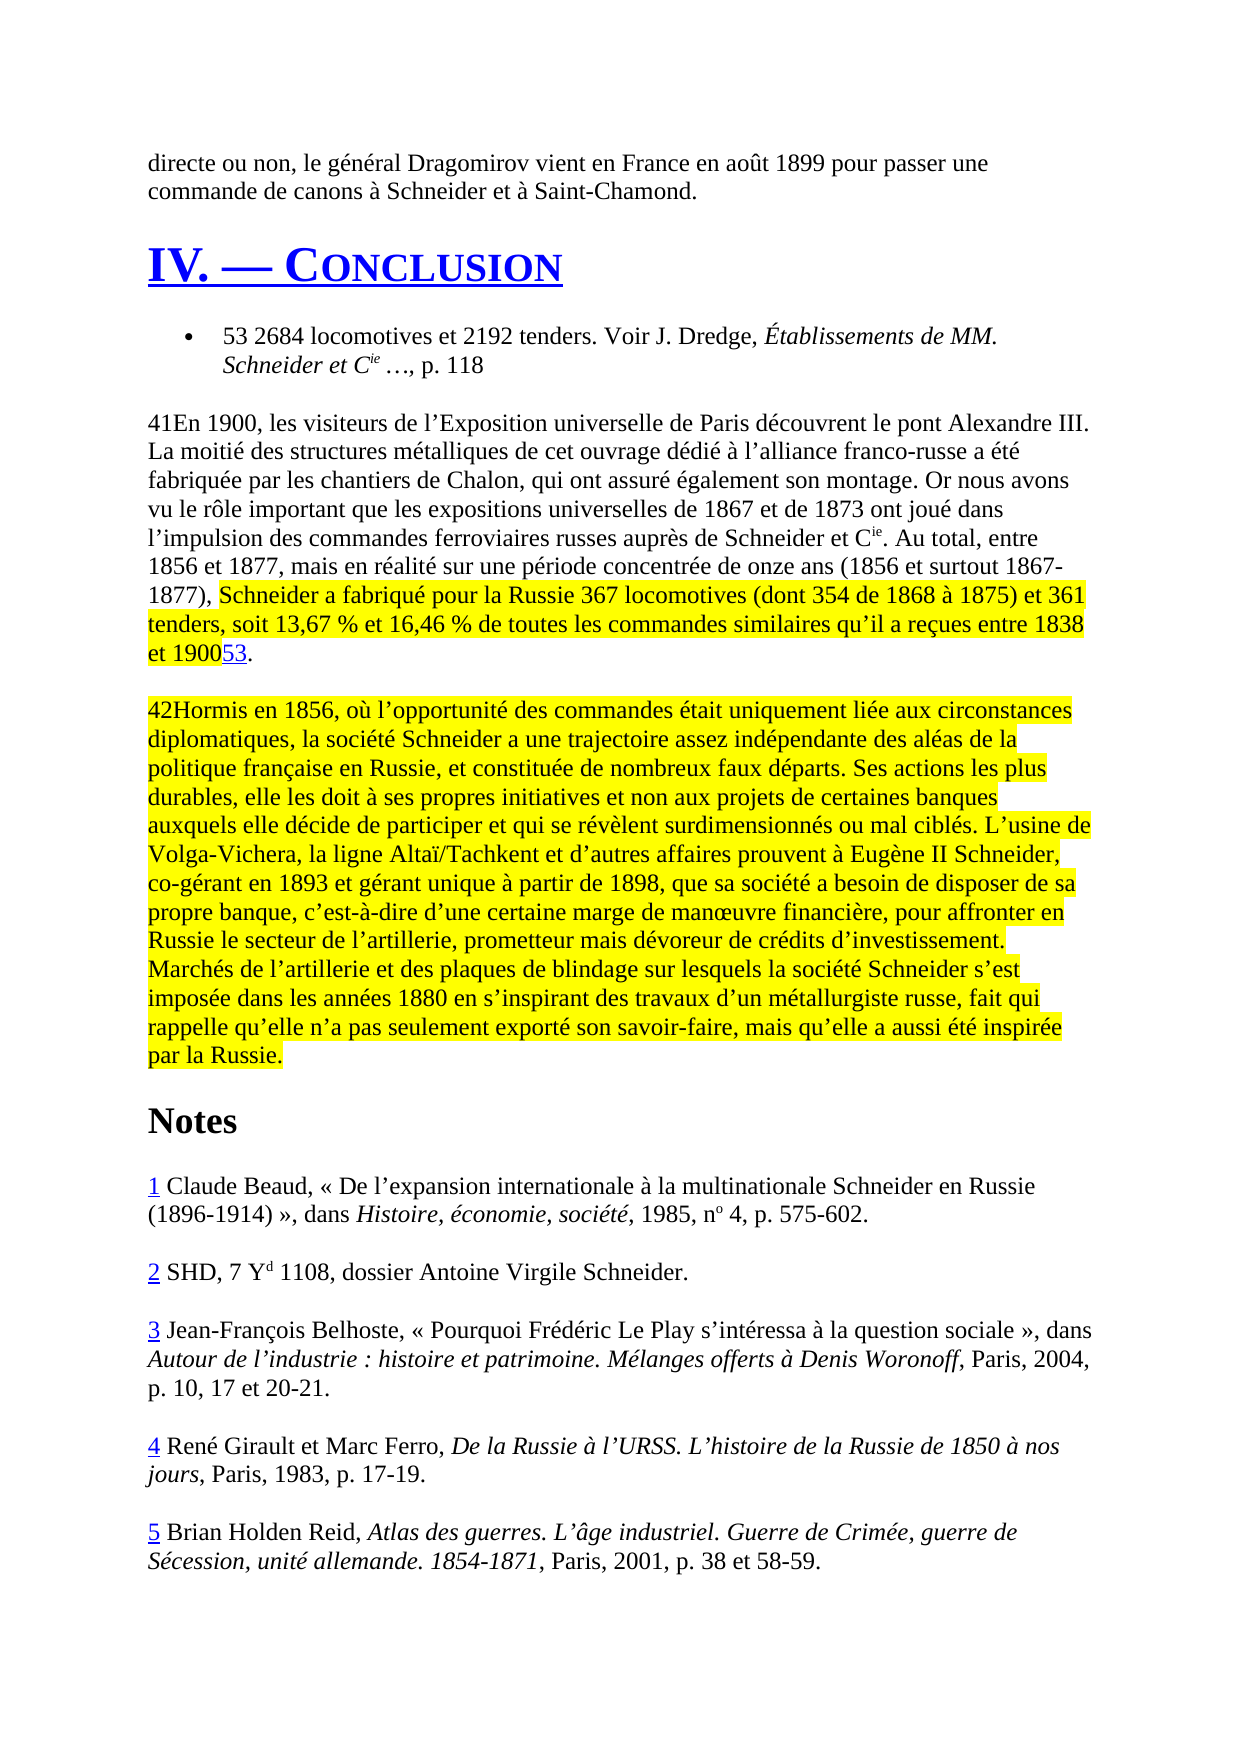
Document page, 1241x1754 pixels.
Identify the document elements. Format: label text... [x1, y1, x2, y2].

text IV. — Conclusion [148, 234, 1093, 292]
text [148, 148, 1093, 205]
text 42Hormis en 1856, où l’opportunité des commandes était uniquement liée aux circonstances diplomatiques, la société Schneider a une trajectoire assez indépendante des aléas de la politique française en Russie, et constituée de nombreux faux départs. Ses actions les plus durables, elle les doit à ses propres initiatives et non aux projets de certaines banques auxquels elle décide de participer et qui se révèlent surdimensionnés ou mal ciblés. L’usine de Volga-Vichera, la ligne Altaï/Tachkent et d’autres affaires prouvent à Eugène II Schneider, co-gérant en 1893 et gérant unique à partir de 1898, que sa société a besoin de disposer de sa propre banque, c’est-à-dire d’une certaine marge de manœuvre financière, pour affronter en Russie le secteur de l’artillerie, prometteur mais dévoreur de crédits d’investissement. Marchés de l’artillerie et des plaques de blindage sur lesquels la société Schneider s’est imposée dans les années 1880 en s’inspirant des travaux d’un métallurgiste russe, fait qui rappelle qu’elle n’a pas seulement exporté son savoir-faire, mais qu’elle a aussi été inspirée par la Russie. [283, 696, 1093, 1069]
text 3 Jean-François Belhoste, « Pourquoi Frédéric Le Play s’intéressa à la question sociale », dans Autour de l’industrie : histoire et patrimoine. Mélanges offerts à Denis Woronoff, Paris, 2004, p. 10, 17 et 20-21. [148, 1315, 1093, 1402]
text Notes [148, 1098, 1093, 1142]
text 2 SHD, 7 Yd 1108, dossier Antoine Virgile Schneider. [148, 1257, 1093, 1286]
text 5 Brian Holden Reid, Atlas des guerres. L’âge industriel. Guerre de Crimée, guerre de Sécession, unité allemande. 1854-1871, Paris, 2001, p. 38 et 58-59. [148, 1517, 1093, 1575]
text 41En 1900, les visiteurs de l’Exposition universelle de Paris découvrent le pont Alexandre III. La moitié des structures métalliques de cet ouvrage dédié à l’alliance franco-russe a été fabriquée par les chantiers de Chalon, qui ont assuré également son montage. Or nous avons vu le rôle important que les expositions universelles de 1867 et de 1873 ont joué dans l’impulsion des commandes ferroviaires russes auprès de Schneider et Cie. Au total, entre 1856 et 1877, mais en réalité sur une période concentrée de onze ans (1856 et surtout 1867-1877), Schneider a fabriqué pour la Russie 367 locomotives (dont 354 de 1868 à 1875) et 361 tenders, soit 13,67 % et 16,46 % de toutes les commandes similaires qu’il a reçues entre 1838 et 190053. [148, 408, 1093, 666]
list 53 2684 locomotives et 2192 tenders. Voir J. Dredge, Établissements de MM. Schneider et Cie …, p. 118 [185, 321, 1093, 378]
text 1 Claude Beaud, « De l’expansion internationale à la multinationale Schneider en Russie (1896-1914) », dans Histoire, économie, société, 1985, no 4, p. 575-602. [148, 1171, 1093, 1228]
text 4 René Girault et Marc Ferro, De la Russie à l’URSS. L’histoire de la Russie de 1850 à nos jours, Paris, 1983, p. 17-19. [148, 1431, 1093, 1488]
